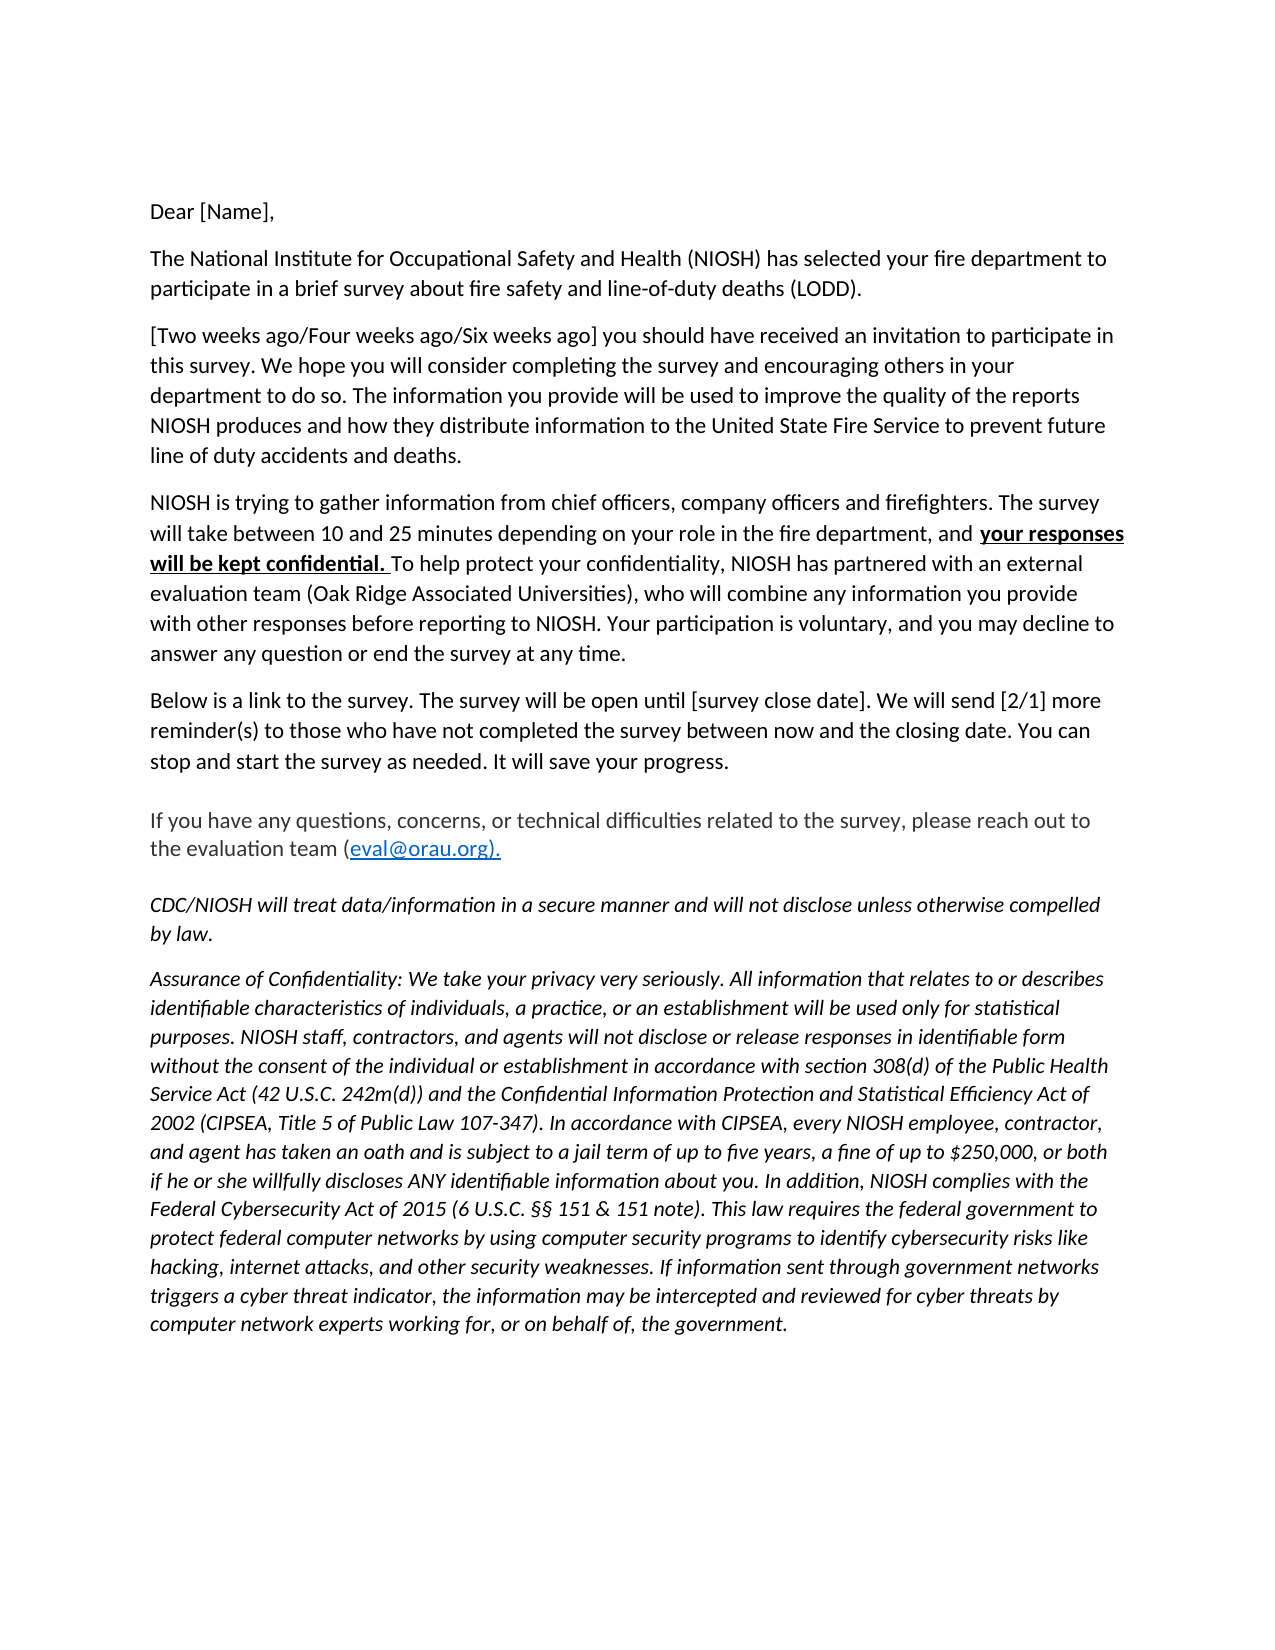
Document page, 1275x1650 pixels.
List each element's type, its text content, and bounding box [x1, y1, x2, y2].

text [Two weeks ago/Four weeks ago/Six weeks ago] you should have received an invitation to participate in this survey. We hope you will consider completing the survey and encouraging others in your department to do so. The information you provide will be used to improve the quality of the reports NIOSH produces and how they distribute information to the United State Fire Service to prevent future line of duty accidents and deaths. [150, 321, 1125, 470]
text CDC/NIOSH will treat data/information in a secure manner and will not disclose unless otherwise compelled by law. [150, 891, 1125, 947]
text If you have any questions, concerns, or technical difficulties related to the survey, please reach out to the evaluation team (eval@orau.org). [150, 806, 1125, 862]
text The National Institute for Occupational Safety and Health (NIOSH) has selected your fire department to participate in a brief survey about fire safety and line-of-duty deaths (LODD). [150, 244, 1125, 302]
text Assurance of Confidentiality: We take your privacy very seriously. All information that relates to or describes identifiable characteristics of individuals, a practice, or an establishment will be used only for statistical purposes. NIOSH staff, contractors, and agents will not disclose or release responses in identifiable form without the consent of the individual or establishment in accordance with section 308(d) of the Public Health Service Act (42 U.S.C. 242m(d)) and the Confidential Information Protection and Statistical Efficiency Act of 2002 (CIPSEA, Title 5 of Public Law 107-347). In accordance with CIPSEA, every NIOSH employee, contractor, and agent has taken an oath and is subject to a jail term of up to five years, a fine of up to $250,000, or both if he or she willfully discloses ANY identifiable information about you. In addition, NIOSH complies with the Federal Cybersecurity Act of 2015 (6 U.S.C. §§ 151 & 151 note). This law requires the federal government to protect federal computer networks by using computer security programs to identify cybersecurity risks like hacking, internet attacks, and other security weaknesses. If information sent through government networks triggers a cyber threat indicator, the information may be intercepted and reviewed for cyber threats by computer network experts working for, or on behalf of, the government. [150, 966, 1125, 1337]
text NIOSH is trying to gather information from chief officers, company officers and firefighters. The survey will take between 10 and 25 minutes depending on your role in the fire department, and your responses will be kept confidential. To help protect your confidentiality, NIOSH has partnered with an external evaluation team (Oak Ridge Associated Universities), who will combine any information you provide with other responses before reporting to NIOSH. Your participation is voluntary, and you may decline to answer any question or end the survey at any time. [150, 488, 1125, 668]
text Below is a link to the survey. The survey will be open until [survey close date]. We will send [2/1] more reminder(s) to those who have not completed the survey between now and the closing date. You can stop and start the survey as needed. It will save your progress. [150, 686, 1125, 775]
text Dear [Name], [150, 197, 1125, 225]
